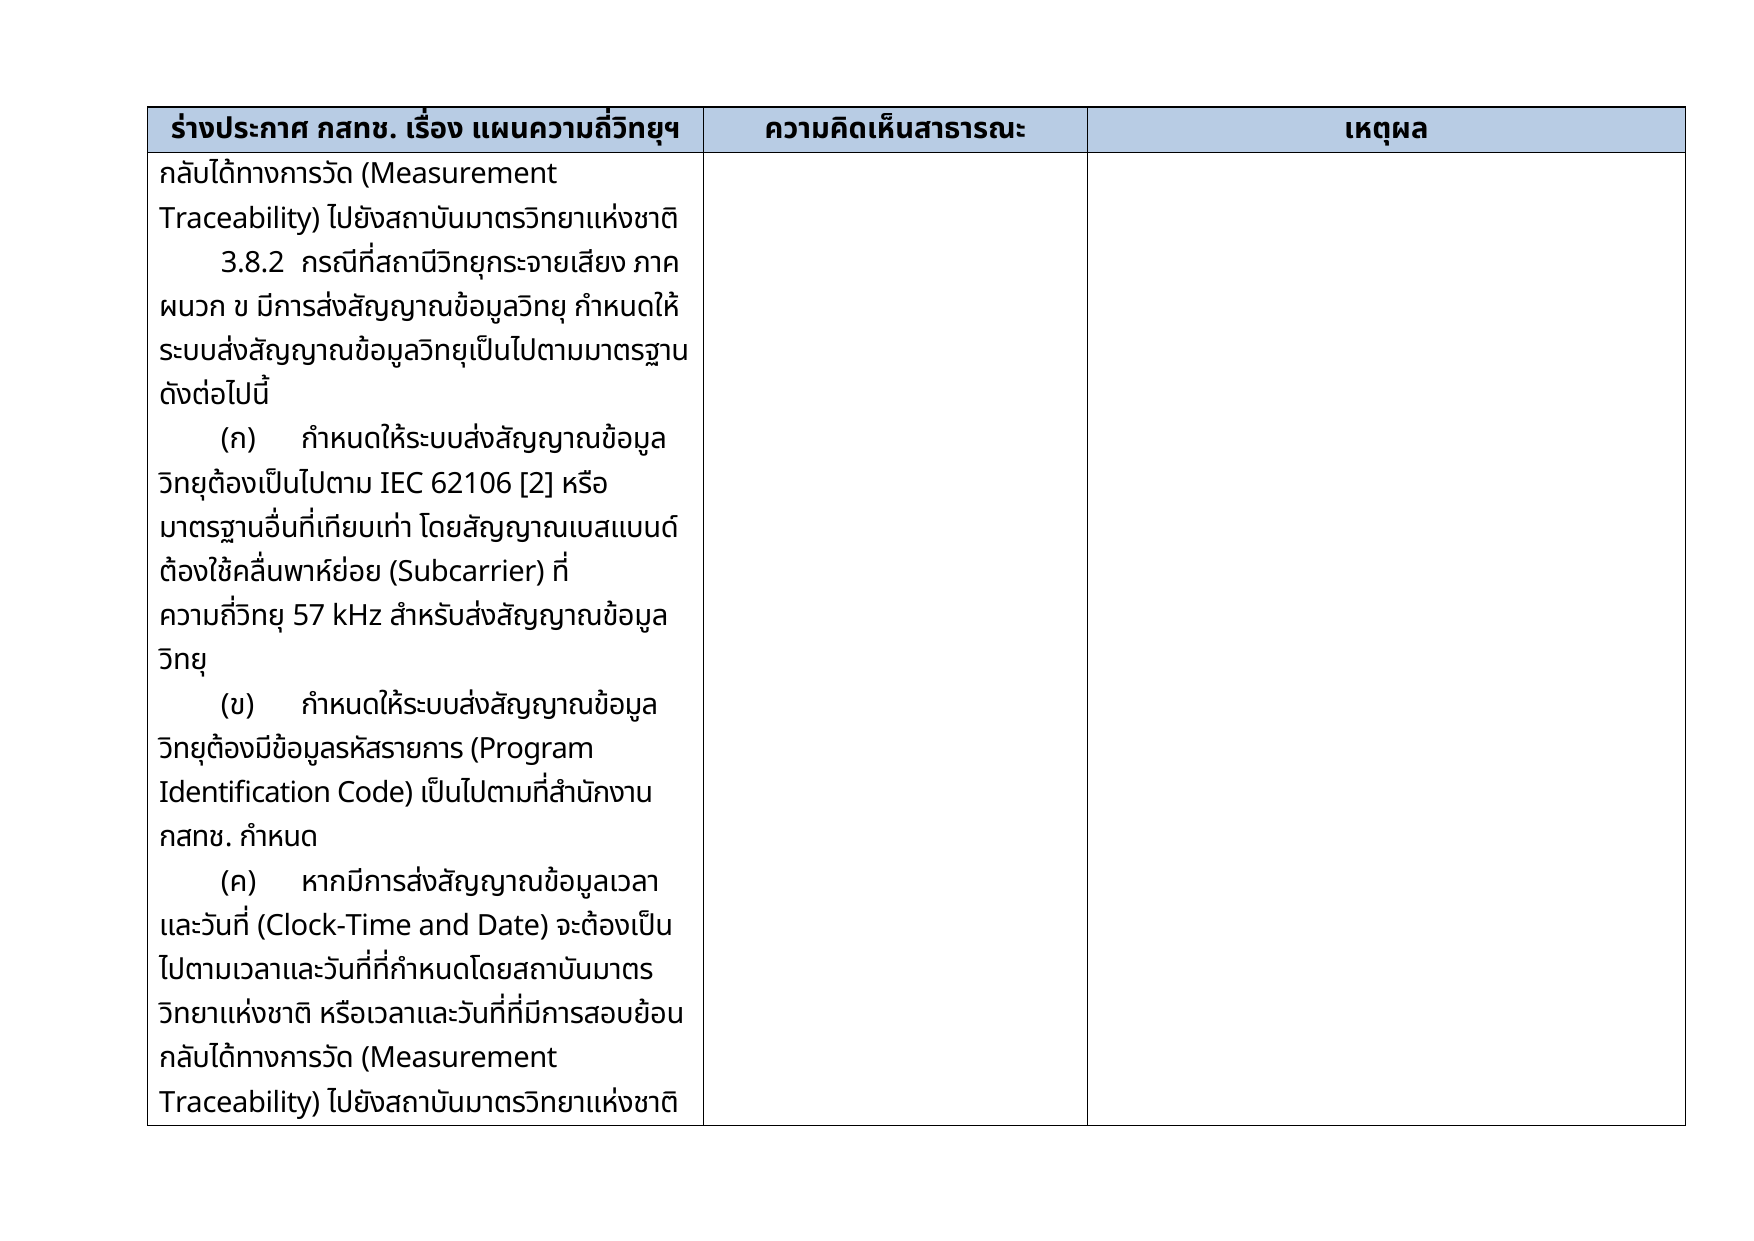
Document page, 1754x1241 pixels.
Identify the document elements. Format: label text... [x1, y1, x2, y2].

table_header ร่างประกาศ กสทช. เรื่อง แผนความถี่วิทยุฯ [148, 108, 703, 152]
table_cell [704, 153, 1087, 1125]
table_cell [148, 153, 703, 1125]
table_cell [1088, 153, 1685, 1125]
table_header ความคิดเห็นสาธารณะ [704, 108, 1087, 152]
table_header เหตุผล [1088, 108, 1685, 152]
